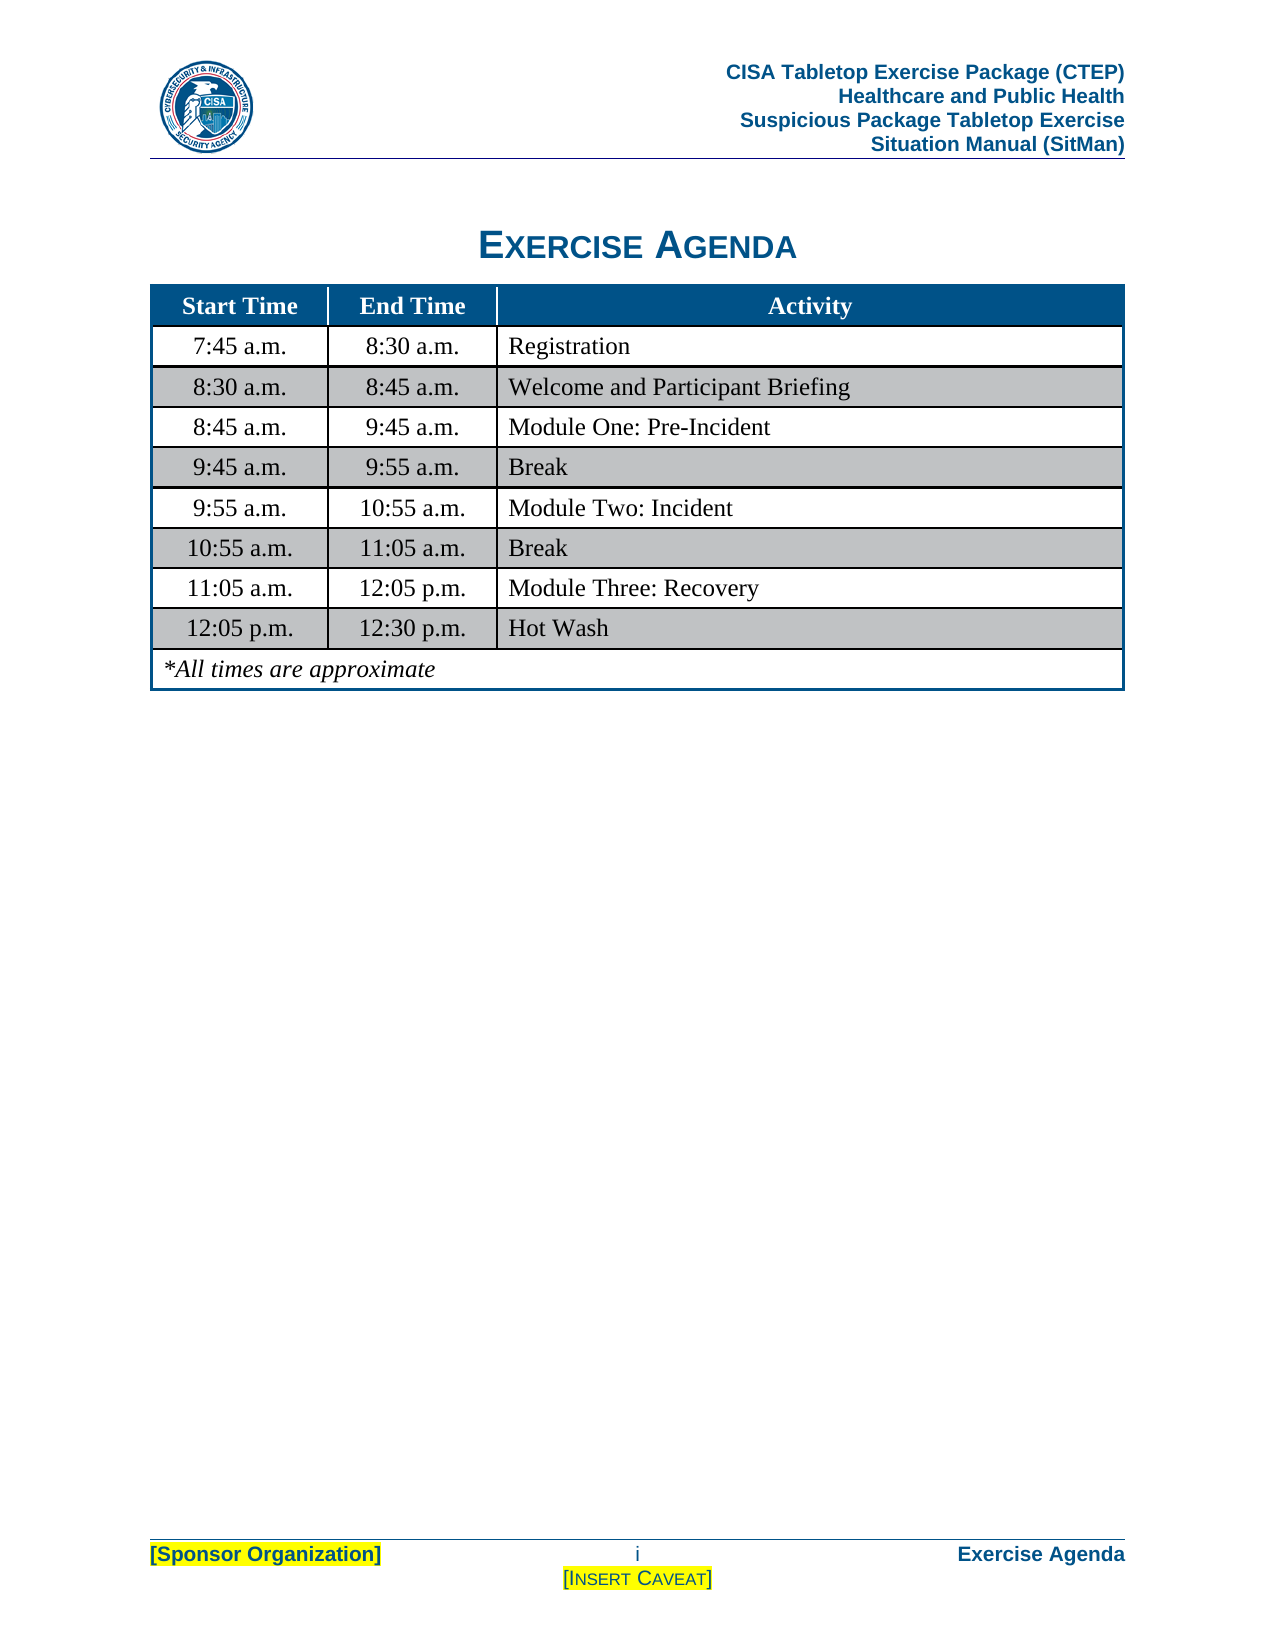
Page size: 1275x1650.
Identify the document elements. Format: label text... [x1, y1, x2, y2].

table_header Start Time [153, 287, 327, 325]
table_cell 7:45 a.m. [153, 327, 327, 365]
subtitle Exercise Agenda [150, 221, 1125, 267]
table_cell 11:05 a.m. [329, 529, 496, 567]
table_cell 10:55 a.m. [153, 529, 327, 567]
table_cell 12:05 p.m. [153, 609, 327, 648]
table_cell 9:45 a.m. [329, 408, 496, 446]
table_cell 12:30 p.m. [329, 609, 496, 648]
table_cell Registration [498, 327, 1122, 365]
table_cell Module Three: Recovery [498, 569, 1122, 607]
table_cell 12:05 p.m. [329, 569, 496, 607]
table_cell 8:45 a.m. [329, 368, 496, 406]
table_header End Time [329, 287, 496, 325]
picture [158, 59, 254, 154]
table_cell 8:30 a.m. [329, 327, 496, 365]
table_cell 9:55 a.m. [329, 448, 496, 486]
table_cell 8:45 a.m. [153, 408, 327, 446]
table_cell 10:55 a.m. [329, 489, 496, 527]
table_cell Welcome and Participant Briefing [498, 368, 1122, 406]
table_cell 9:55 a.m. [153, 489, 327, 527]
table_cell *All times are approximate [153, 650, 1122, 688]
table_cell Hot Wash [498, 609, 1122, 648]
table_cell Break [498, 529, 1122, 567]
table_header Activity [498, 287, 1122, 325]
table_cell Module Two: Incident [498, 489, 1122, 527]
table_cell Module One: Pre-Incident [498, 408, 1122, 446]
table_cell Break [498, 448, 1122, 486]
table_cell 9:45 a.m. [153, 448, 327, 486]
table_cell 8:30 a.m. [153, 368, 327, 406]
table_cell 11:05 a.m. [153, 569, 327, 607]
